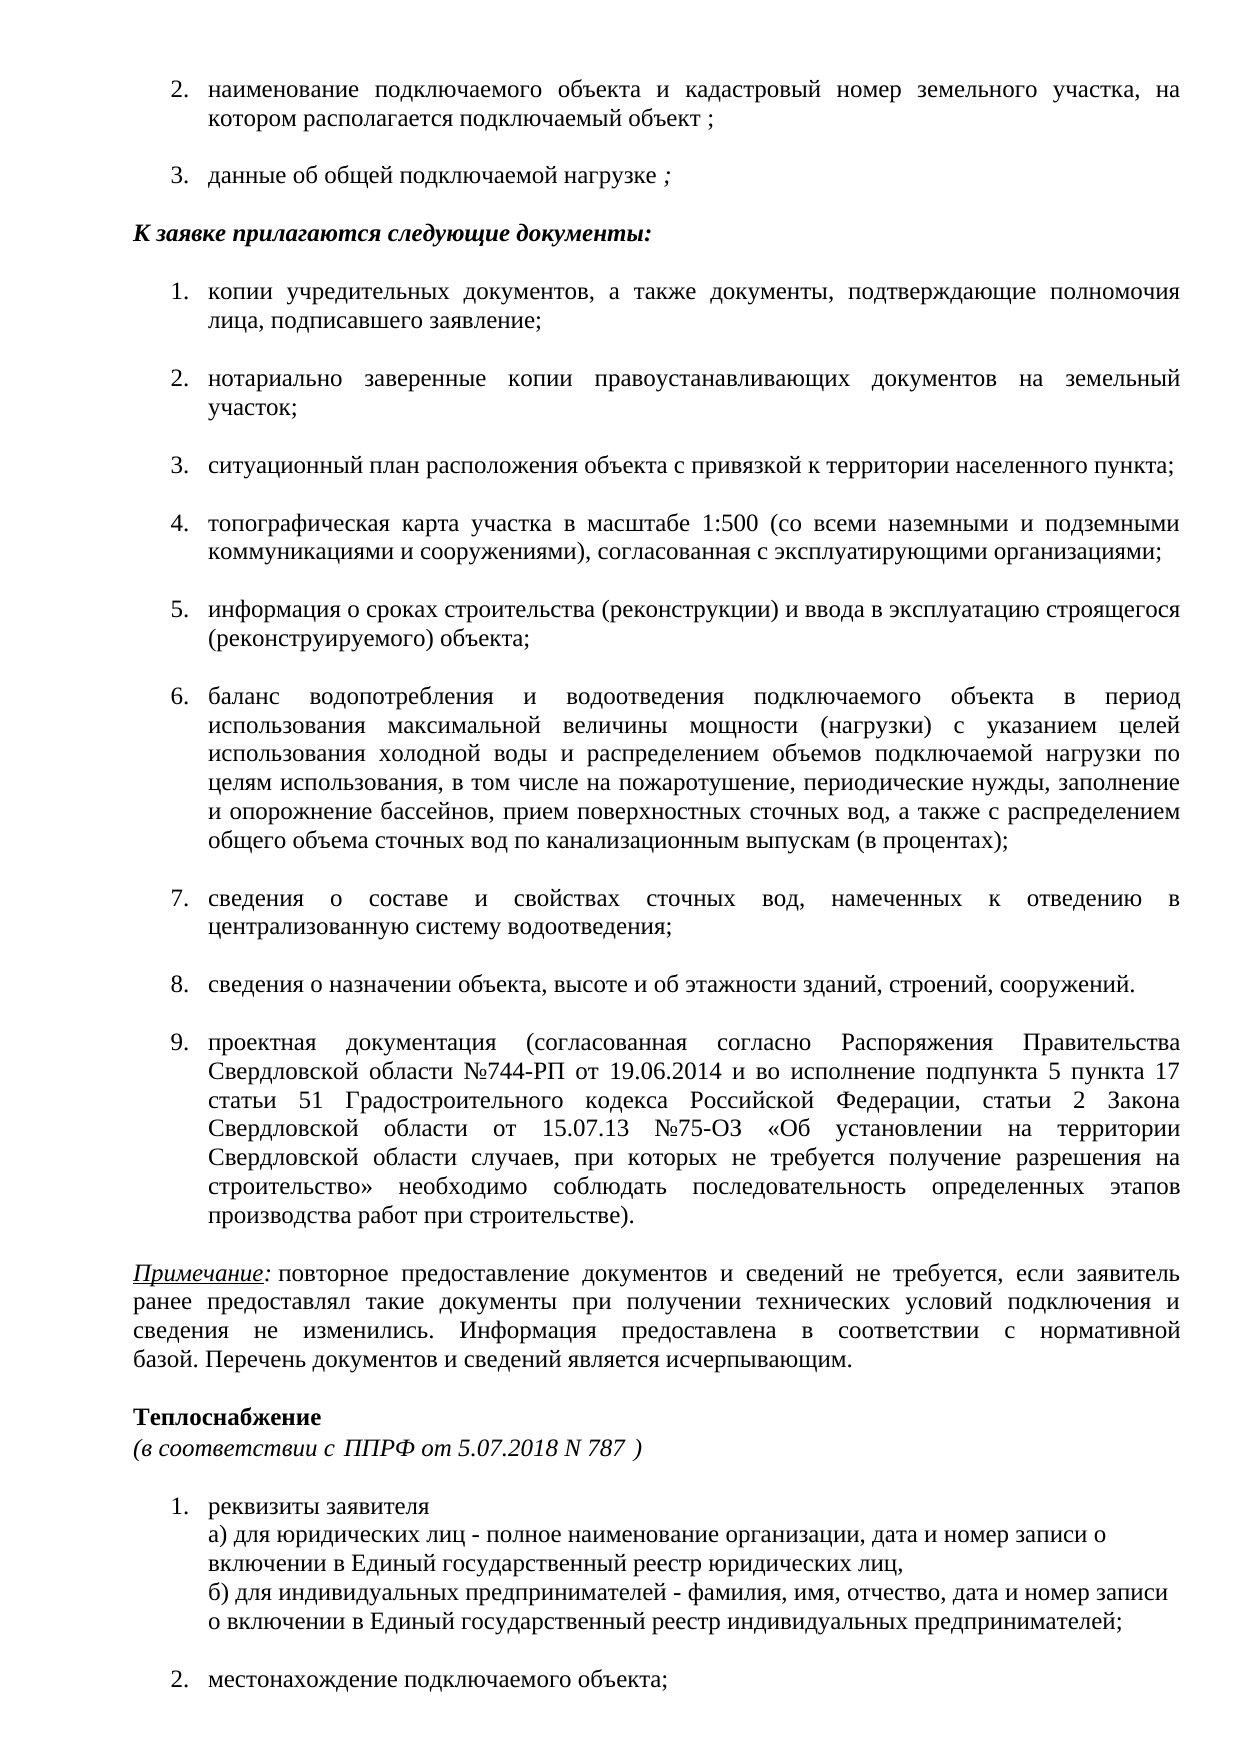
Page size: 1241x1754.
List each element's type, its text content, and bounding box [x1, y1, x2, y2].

list копии учредительных документов, а также документы, подтверждающие полномочия лица, подписавшего заявление; [170, 276, 1181, 334]
list топографическая карта участка в масштабе 1:500 (со всеми наземными и подземными коммуникациями и сооружениями), согласованная с эксплуатирующими организациями; [170, 508, 1181, 565]
list сведения о составе и свойствах сточных вод, намеченных к отведению в централизованную систему водоотведения; [170, 883, 1181, 940]
list местонахождение подключаемого объекта; [170, 1664, 1181, 1692]
list проектная документация (согласованная согласно Распоряжения Правительства Свердловской области №744-РП от 19.06.2014 и во исполнение подпункта 5 пункта 17 статьи 51 Градостроительного кодекса Российской Федерации, статьи 2 Закона Свердловской области от 15.07.13 №75-ОЗ «Об установлении на территории Свердловской области случаев, при которых не требуется получение разрешения на строительство» необходимо соблюдать последовательность определенных этапов производства работ при строительстве). [170, 1027, 1181, 1228]
list сведения о назначении объекта, высоте и об этажности зданий, строений, сооружений. [170, 969, 1181, 998]
text К заявке прилагаются следующие документы: [133, 218, 1181, 247]
list данные об общей подключаемой нагрузке ; [170, 161, 1181, 189]
text Примечание: повторное предоставление документов и сведений не требуется, если заявитель ранее предоставлял такие документы при получении технических условий подключения и сведения не изменились. Информация предоставлена в соответствии с нормативной базой. Перечень документов и сведений является исчерпывающим. [133, 1258, 1181, 1373]
text (в соответствии с ППРФ от 5.07.2018 N 787 ) [133, 1433, 1181, 1462]
list баланс водопотребления и водоотведения подключаемого объекта в период использования максимальной величины мощности (нагрузки) с указанием целей использования холодной воды и распределением объемов подключаемой нагрузки по целям использования, в том числе на пожаротушение, периодические нужды, заполнение и опорожнение бассейнов, прием поверхностных сточных вод, а также с распределением общего объема сточных вод по канализационным выпускам (в процентах); [170, 681, 1181, 853]
list ситуационный план расположения объекта с привязкой к территории населенного пункта; [170, 450, 1181, 478]
list нотариально заверенные копии правоустанавливающих документов на земельный участок; [170, 363, 1181, 421]
list информация о сроках строительства (реконструкции) и ввода в эксплуатацию строящегося (реконструируемого) объекта; [170, 594, 1181, 652]
subtitle Теплоснабжение [133, 1402, 1181, 1431]
list реквизиты заявителя а) для юридических лиц - полное наименование организации, дата и номер записи о включении в Единый государственный реестр юридических лиц, б) для индивидуальных предпринимателей - фамилия, имя, отчество, дата и номер записи о включении в Единый государственный реестр индивидуальных предпринимателей; [170, 1491, 1181, 1634]
list наименование подключаемого объекта и кадастровый номер земельного участка, на котором располагается подключаемый объект ; [170, 74, 1181, 131]
